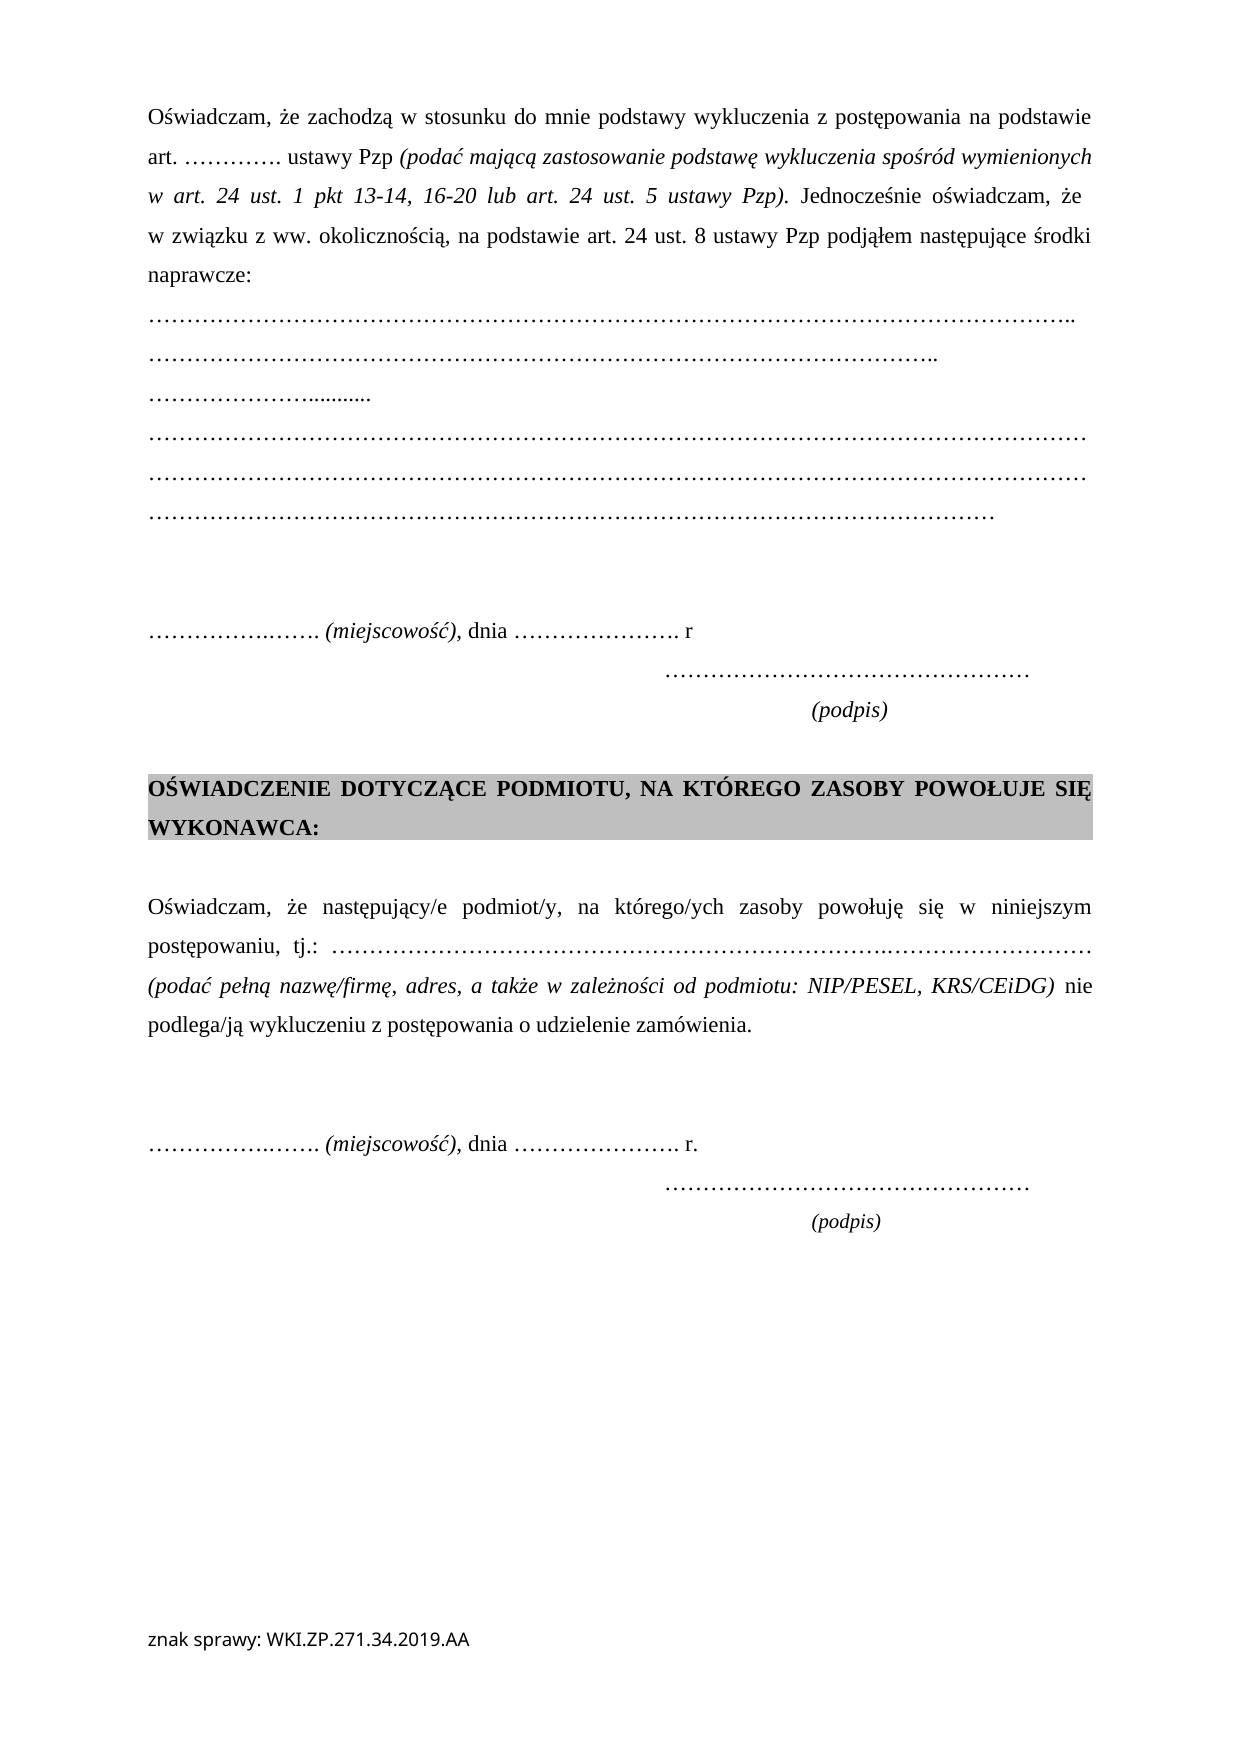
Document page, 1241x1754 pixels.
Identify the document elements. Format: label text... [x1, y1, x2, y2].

text Oświadczam, że następujący/e podmiot/y, na którego/ych zasoby powołuję się w niniejszym postępowaniu, tj.: ……………………………………………………………….……………………… (podać pełną nazwę/firmę, adres, a także w zależności od podmiotu: NIP/PESEL, KRS/CEiDG) nie podlega/ją wykluczeniu z postępowania o udzielenie zamówienia. [148, 893, 1093, 1038]
text (podpis) [738, 696, 1093, 722]
text …………….……. (miejscowość), dnia …………………. r [148, 617, 1093, 643]
text …………….……. (miejscowość), dnia …………………. r. [148, 1130, 1093, 1156]
text ………………………………………… [664, 1169, 1093, 1196]
text Oświadczam, że zachodzą w stosunku do mnie podstawy wykluczenia z postępowania na podstawie art. …………. ustawy Pzp (podać mającą zastosowanie podstawę wykluczenia spośród wymienionych w art. 24 ust. 1 pkt 13-14, 16-20 lub art. 24 ust. 5 ustawy Pzp). Jednocześnie oświadczam, że w związku z ww. okolicznością, na podstawie art. 24 ust. 8 ustawy Pzp podjąłem następujące środki naprawcze: …………………………………………………………………………………………………………..…………………………………………………………………………………………..…………………...........…………………………………………………………………………………………………………………………………………………………………………………………………………………………………………………………………………………………………………………………… [148, 103, 1093, 524]
text (podpis) [738, 1209, 1093, 1233]
text OŚWIADCZENIE DOTYCZĄCE PODMIOTU, NA KTÓREGO ZASOBY POWOŁUJE SIĘ WYKONAWCA: [148, 774, 1093, 840]
text ………………………………………… [664, 656, 1093, 682]
